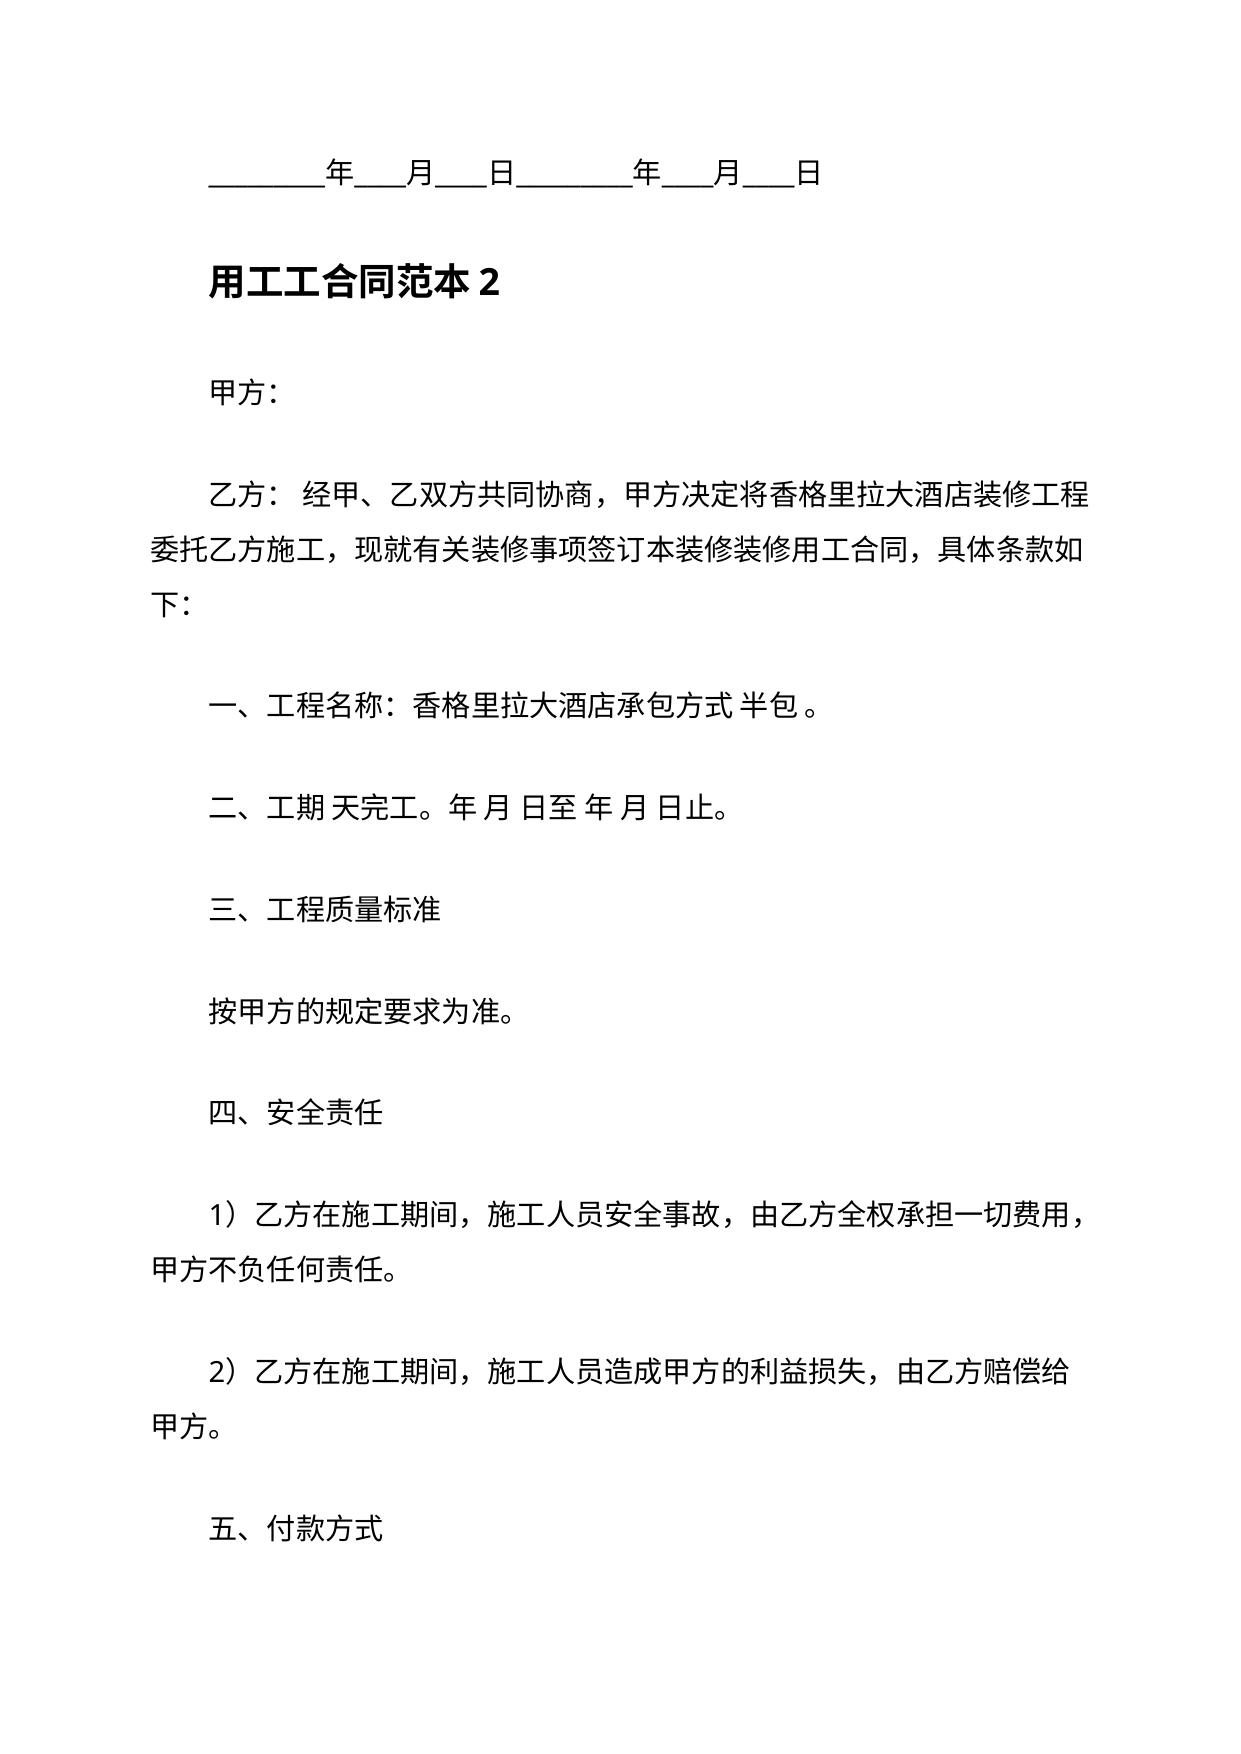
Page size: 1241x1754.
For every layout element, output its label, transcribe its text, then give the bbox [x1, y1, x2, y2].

text 1）乙方在施工期间，施工人员安全事故，由乙方全权承担一切费用，甲方不负任何责任。 [150, 1192, 1090, 1289]
text 三、工程质量标准 [150, 886, 1090, 929]
text 甲方： [150, 369, 1090, 412]
text 乙方： 经甲、乙双方共同协商，甲方决定将香格里拉大酒店装修工程委托乙方施工，现就有关装修事项签订本装修装修用工合同，具体条款如下： [150, 471, 1090, 623]
text 按甲方的规定要求为准。 [150, 988, 1090, 1031]
text 二、工期 天完工。年 月 日至 年 月 日止。 [150, 785, 1090, 827]
text 用工工合同范本2 [150, 252, 1090, 306]
text 四、安全责任 [150, 1090, 1090, 1132]
text _________年____月____日_________年____月____日 [150, 150, 1090, 192]
text 2）乙方在施工期间，施工人员造成甲方的利益损失，由乙方赔偿给甲方。 [150, 1348, 1090, 1446]
text 一、工程名称：香格里拉大酒店承包方式 半包 。 [150, 683, 1090, 725]
text 五、付款方式 [150, 1505, 1090, 1548]
